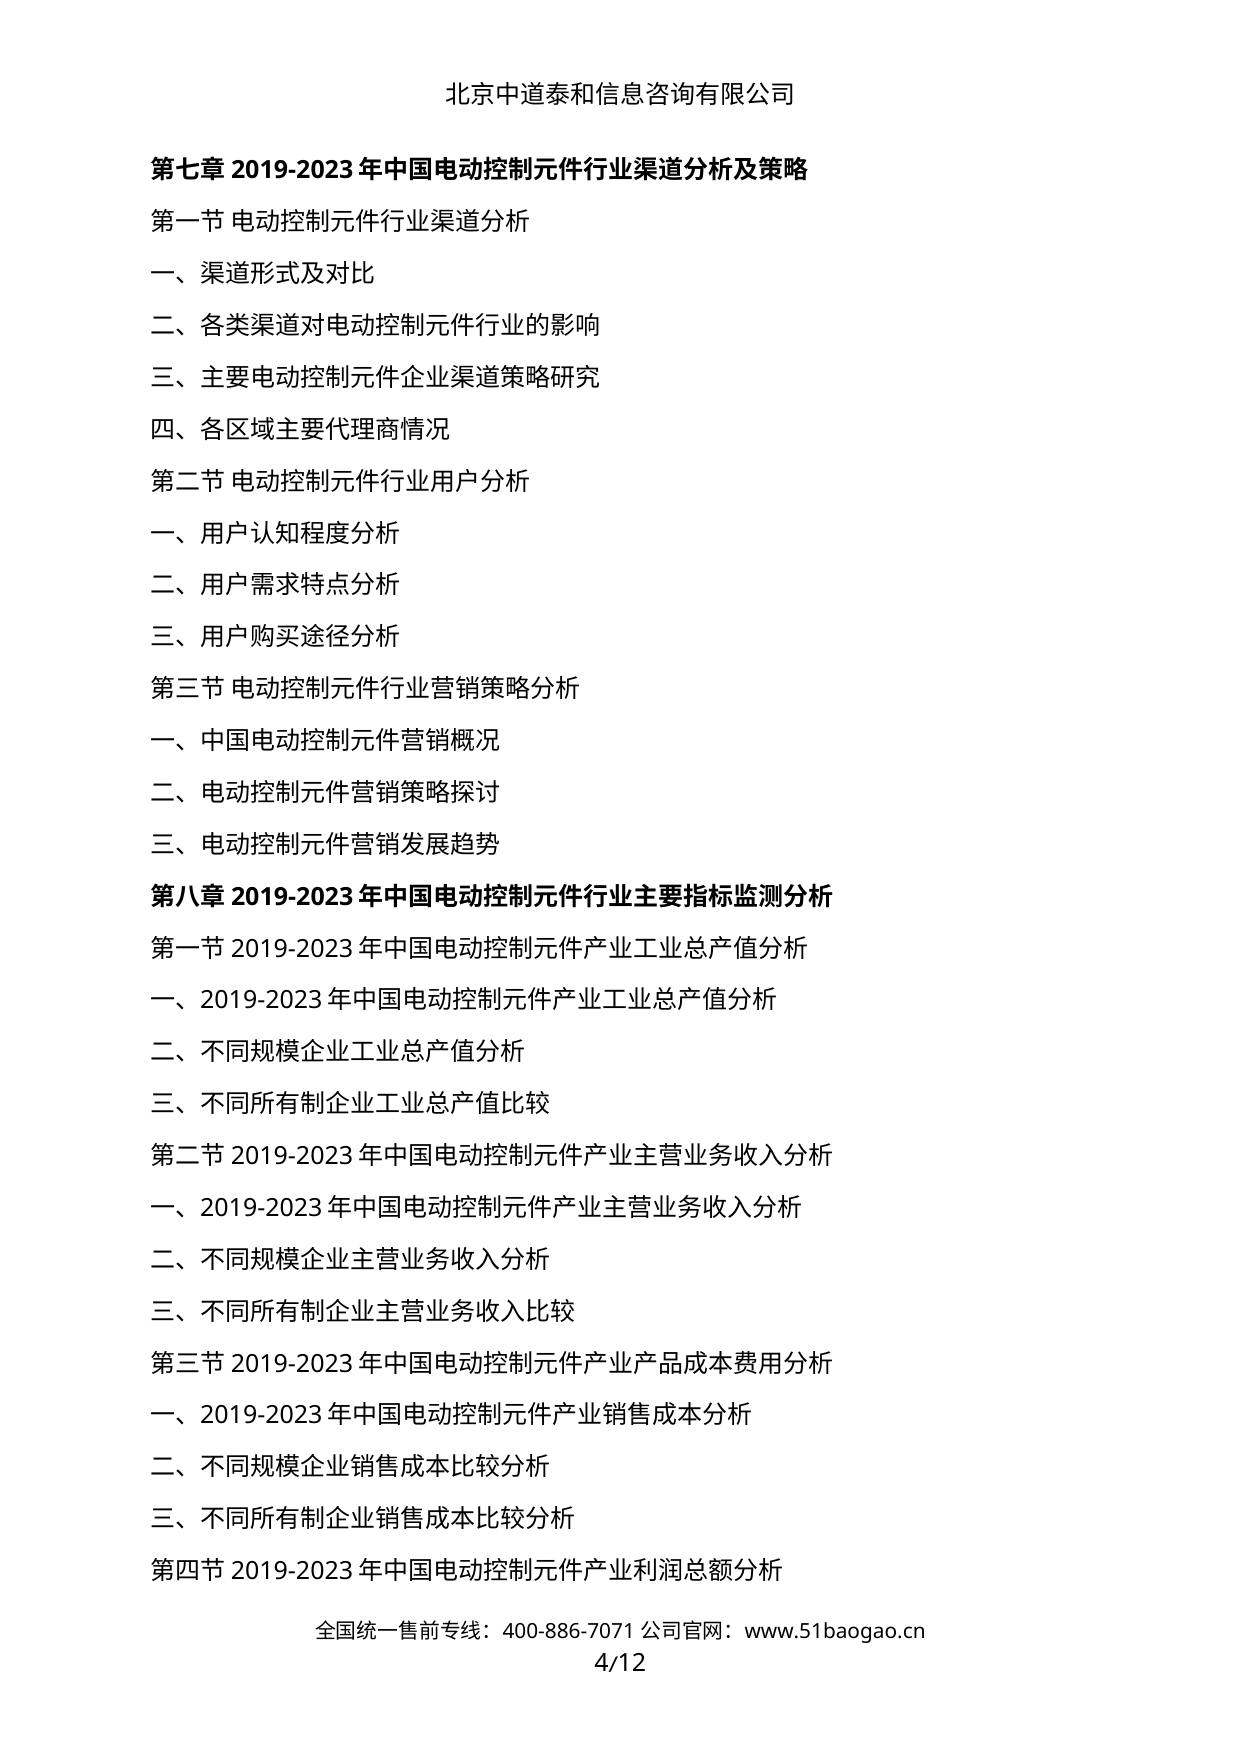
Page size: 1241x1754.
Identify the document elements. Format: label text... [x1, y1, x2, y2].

text 一、中国电动控制元件营销概况 [150, 721, 1090, 757]
text 一、2019-2023年中国电动控制元件产业主营业务收入分析 [150, 1187, 1090, 1224]
text 三、不同所有制企业主营业务收入比较 [150, 1291, 1090, 1327]
text 一、2019-2023年中国电动控制元件产业销售成本分析 [150, 1395, 1090, 1431]
text 第三节 2019-2023年中国电动控制元件产业产品成本费用分析 [150, 1343, 1090, 1379]
text 三、主要电动控制元件企业渠道策略研究 [150, 357, 1090, 394]
text 第一节 电动控制元件行业渠道分析 [150, 202, 1090, 238]
text 三、不同所有制企业工业总产值比较 [150, 1084, 1090, 1120]
text 一、用户认知程度分析 [150, 513, 1090, 549]
text 第四节 2019-2023年中国电动控制元件产业利润总额分析 [150, 1551, 1090, 1587]
text 三、用户购买途径分析 [150, 617, 1090, 653]
text 第二节 电动控制元件行业用户分析 [150, 461, 1090, 497]
text 二、各类渠道对电动控制元件行业的影响 [150, 306, 1090, 342]
text 四、各区域主要代理商情况 [150, 409, 1090, 446]
text 三、不同所有制企业销售成本比较分析 [150, 1499, 1090, 1535]
text 第一节 2019-2023年中国电动控制元件产业工业总产值分析 [150, 928, 1090, 964]
text 第七章 2019-2023年中国电动控制元件行业渠道分析及策略 [150, 150, 1090, 186]
text 第二节 2019-2023年中国电动控制元件产业主营业务收入分析 [150, 1136, 1090, 1172]
text 二、用户需求特点分析 [150, 565, 1090, 601]
text 二、不同规模企业主营业务收入分析 [150, 1239, 1090, 1276]
text 三、电动控制元件营销发展趋势 [150, 824, 1090, 861]
text 二、电动控制元件营销策略探讨 [150, 772, 1090, 809]
text 二、不同规模企业工业总产值分析 [150, 1032, 1090, 1068]
text 二、不同规模企业销售成本比较分析 [150, 1447, 1090, 1483]
text 一、2019-2023年中国电动控制元件产业工业总产值分析 [150, 980, 1090, 1016]
text 第三节 电动控制元件行业营销策略分析 [150, 669, 1090, 705]
text 一、渠道形式及对比 [150, 254, 1090, 290]
text 第八章 2019-2023年中国电动控制元件行业主要指标监测分析 [150, 876, 1090, 912]
